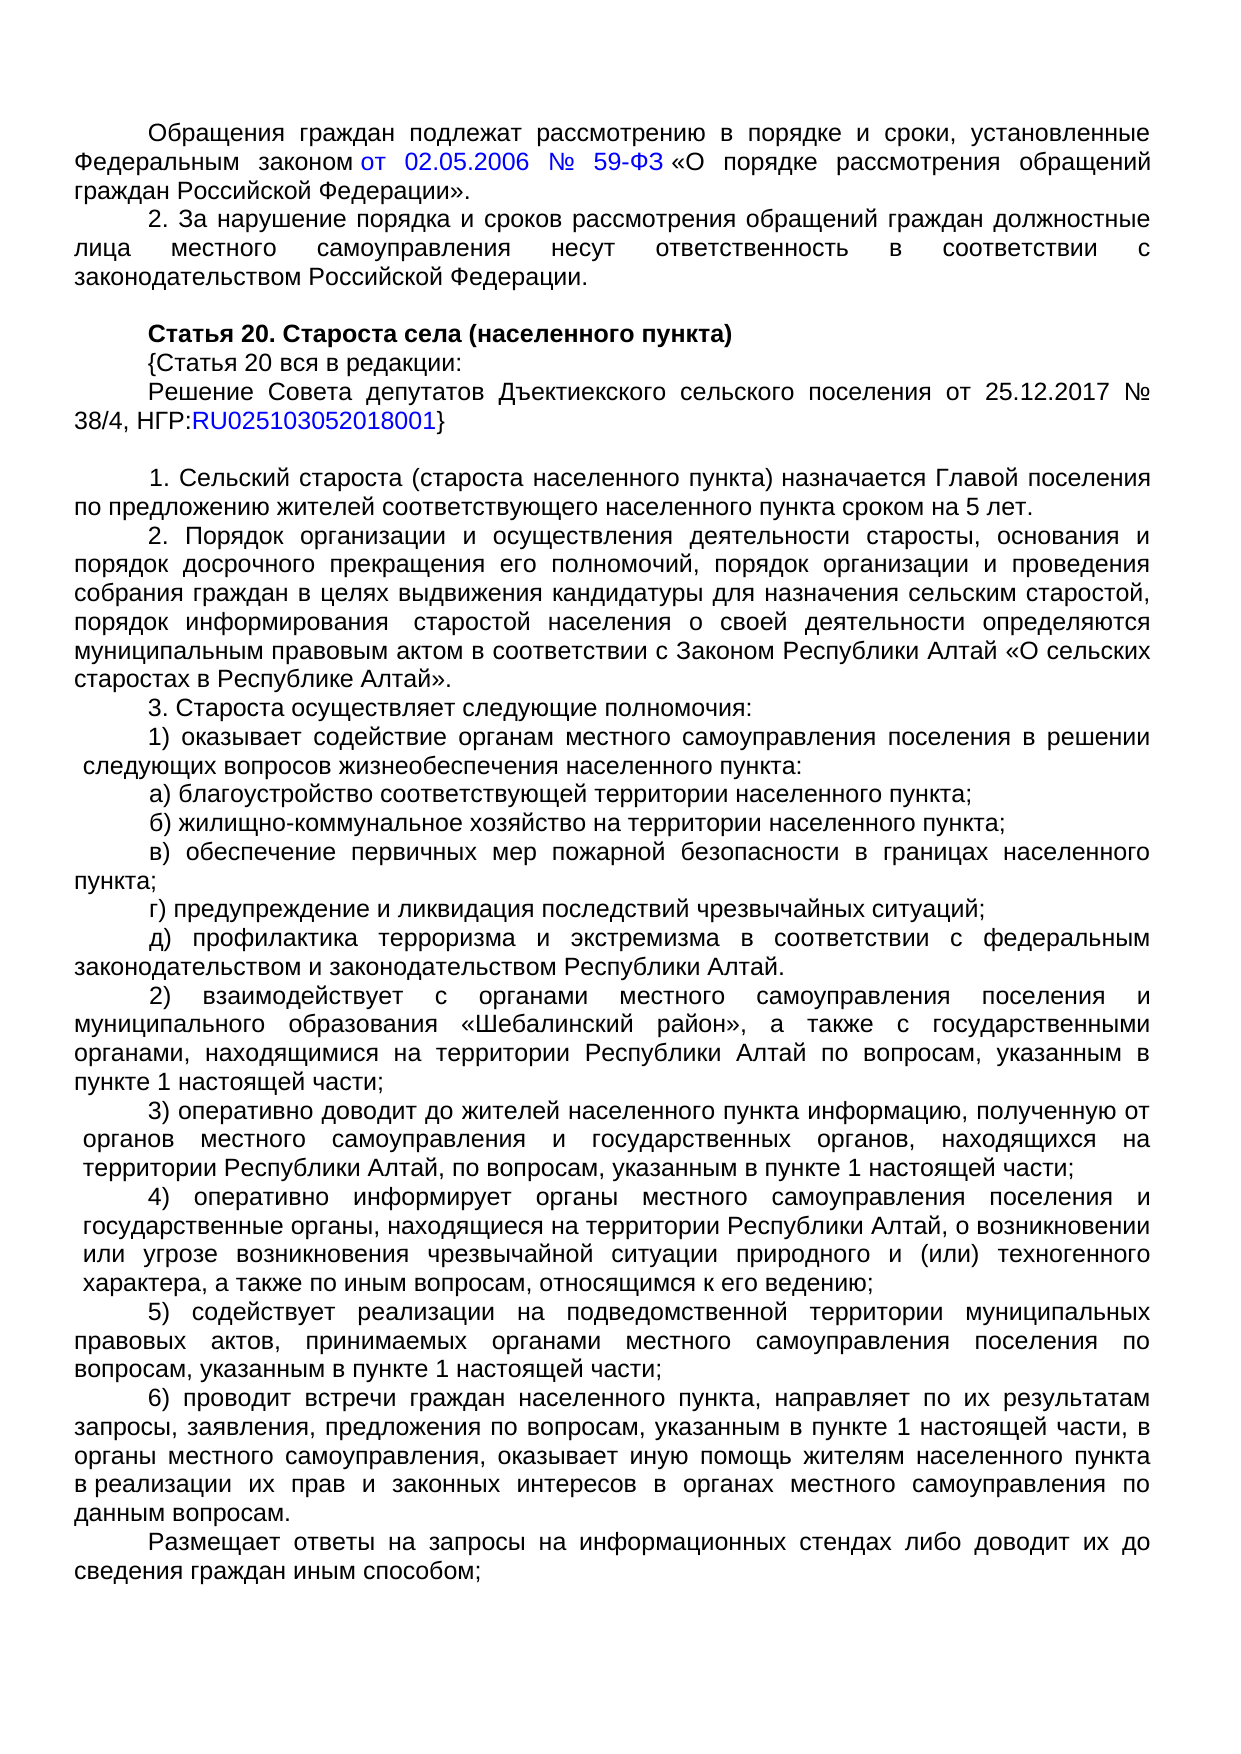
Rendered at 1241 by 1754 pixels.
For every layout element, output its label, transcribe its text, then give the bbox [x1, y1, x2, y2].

text в) обеспечение первичных мер пожарной безопасности в границах населенного пункта; [74, 837, 1152, 894]
text Размещает ответы на запросы на информационных стендах либо доводит их до сведения граждан иным способом; [74, 1527, 1152, 1584]
text 1) оказывает содействие органам местного самоуправления поселения в решении следующих вопросов жизнеобеспечения населенного пункта: [83, 722, 1152, 779]
text 5) содействует реализации на подведомственной территории муниципальных правовых актов, принимаемых органами местного самоуправления поселения по вопросам, указанным в пункте 1 настоящей части; [74, 1297, 1152, 1383]
text {Статья 20 вся в редакции: [74, 348, 1152, 377]
text 3. Староста осуществляет следующие полномочия: [74, 693, 1152, 722]
text Статья 20. Староста села (населенного пункта) [74, 319, 1152, 348]
text 1. Сельский староста (староста населенного пункта) назначается Главой поселения по предложению жителей соответствующего населенного пункта сроком на 5 лет. [74, 463, 1152, 521]
text а) благоустройство соответствующей территории населенного пункта; [74, 779, 1152, 808]
text д) профилактика терроризма и экстремизма в соответствии с федеральным законодательством и законодательством Республики Алтай. [74, 923, 1152, 981]
text Решение Совета депутатов Дъектиекского сельского поселения от 25.12.2017 № 38/4, НГР:RU025103052018001} [74, 377, 1152, 434]
text 2) взаимодействует с органами местного самоуправления поселения и муниципального образования «Шебалинский район», а также с государственными органами, находящимися на территории Республики Алтай по вопросам, указанным в пункте 1 настоящей части; [74, 981, 1152, 1096]
text 2. За нарушение порядка и сроков рассмотрения обращений граждан должностные лица местного самоуправления несут ответственность в соответствии с законодательством Российской Федерации. [74, 204, 1152, 291]
text 2. Порядок организации и осуществления деятельности старосты, основания и порядок досрочного прекращения его полномочий, порядок организации и проведения собрания граждан в целях выдвижения кандидатуры для назначения сельским старостой, порядок информирования старостой населения о своей деятельности определяются муниципальным правовым актом в соответствии с Законом Республики Алтай «О сельских старостах в Республике Алтай». [74, 521, 1152, 693]
text 4) оперативно информирует органы местного самоуправления поселения и государственные органы, находящиеся на территории Республики Алтай, о возникновении или угрозе возникновения чрезвычайной ситуации природного и (или) техногенного характера, а также по иным вопросам, относящимся к его ведению; [83, 1182, 1152, 1297]
text б) жилищно-коммунальное хозяйство на территории населенного пункта; [74, 808, 1152, 837]
text Обращения граждан подлежат рассмотрению в порядке и сроки, установленные Федеральным законом от 02.05.2006 № 59-ФЗ «О порядке рассмотрения обращений граждан Российской Федерации». [74, 118, 1152, 204]
text г) предупреждение и ликвидация последствий чрезвычайных ситуаций; [74, 894, 1152, 923]
text 6) проводит встречи граждан населенного пункта, направляет по их результатам запросы, заявления, предложения по вопросам, указанным в пункте 1 настоящей части, в органы местного самоуправления, оказывает иную помощь жителям населенного пункта в реализации их прав и законных интересов в органах местного самоуправления по данным вопросам. [74, 1383, 1152, 1527]
text 3) оперативно доводит до жителей населенного пункта информацию, полученную от органов местного самоуправления и государственных органов, находящихся на территории Республики Алтай, по вопросам, указанным в пункте 1 настоящей части; [83, 1096, 1152, 1182]
